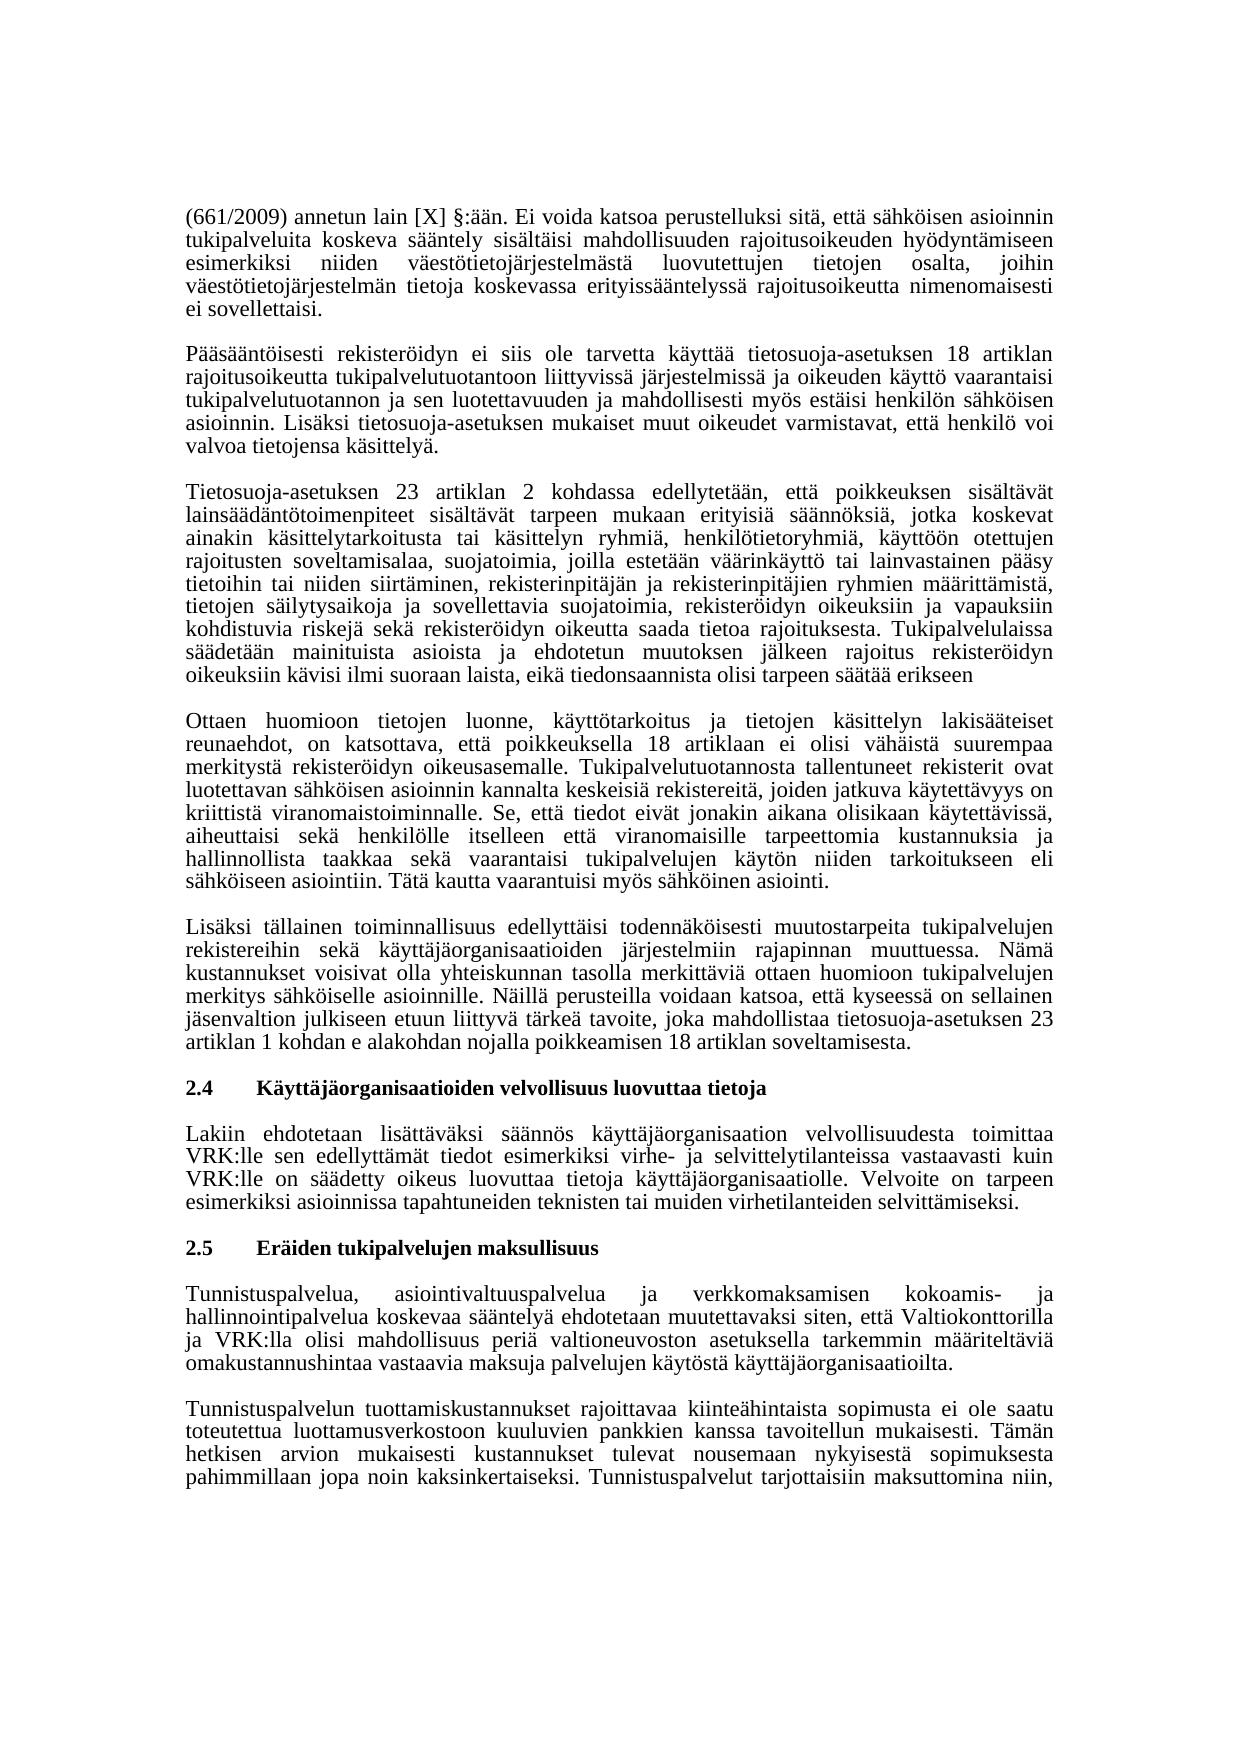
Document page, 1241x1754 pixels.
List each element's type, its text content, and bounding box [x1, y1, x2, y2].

text Eräiden tukipalvelujen maksullisuus [185, 1237, 1055, 1260]
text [185, 206, 1055, 321]
text Käyttäjäorganisaatioiden velvollisuus luovuttaa tietoja [185, 1077, 1055, 1100]
text Pääsääntöisesti rekisteröidyn ei siis ole tarvetta käyttää tietosuoja-asetuksen 18 artiklan rajoitusoikeutta tukipalvelutuotantoon liittyvissä järjestelmissä ja oikeuden käyttö vaarantaisi tukipalvelutuotannon ja sen luotettavuuden ja mahdollisesti myös estäisi henkilön sähköisen asioinnin. Lisäksi tietosuoja-asetuksen mukaiset muut oikeudet varmistavat, että henkilö voi valvoa tietojensa käsittelyä. [185, 343, 1055, 458]
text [185, 1398, 1055, 1489]
text Lisäksi tällainen toiminnallisuus edellyttäisi todennäköisesti muutostarpeita tukipalvelujen rekistereihin sekä käyttäjäorganisaatioiden järjestelmiin rajapinnan muuttuessa. Nämä kustannukset voisivat olla yhteiskunnan tasolla merkittäviä ottaen huomioon tukipalvelujen merkitys sähköiselle asioinnille. Näillä perusteilla voidaan katsoa, että kyseessä on sellainen jäsenvaltion julkiseen etuun liittyvä tärkeä tavoite, joka mahdollistaa tietosuoja-asetuksen 23 artiklan 1 kohdan e alakohdan nojalla poikkeamisen 18 artiklan soveltamisesta. [185, 916, 1055, 1054]
text Tunnistuspalvelua, asiointivaltuuspalvelua ja verkkomaksamisen kokoamis- ja hallinnointipalvelua koskevaa sääntelyä ehdotetaan muutettavaksi siten, että Valtiokonttorilla ja VRK:lla olisi mahdollisuus periä valtioneuvoston asetuksella tarkemmin määriteltäviä omakustannushintaa vastaavia maksuja palvelujen käytöstä käyttäjäorganisaatioilta. [185, 1283, 1055, 1375]
text Tietosuoja-asetuksen 23 artiklan 2 kohdassa edellytetään, että poikkeuksen sisältävät lainsäädäntötoimenpiteet sisältävät tarpeen mukaan erityisiä säännöksiä, jotka koskevat ainakin käsittelytarkoitusta tai käsittelyn ryhmiä, henkilötietoryhmiä, käyttöön otettujen rajoitusten soveltamisalaa, suojatoimia, joilla estetään väärinkäyttö tai lainvastainen pääsy tietoihin tai niiden siirtäminen, rekisterinpitäjän ja rekisterinpitäjien ryhmien määrittämistä, tietojen säilytysaikoja ja sovellettavia suojatoimia, rekisteröidyn oikeuksiin ja vapauksiin kohdistuvia riskejä sekä rekisteröidyn oikeutta saada tietoa rajoituksesta. Tukipalvelulaissa säädetään mainituista asioista ja ehdotetun muutoksen jälkeen rajoitus rekisteröidyn oikeuksiin kävisi ilmi suoraan laista, eikä tiedonsaannista olisi tarpeen säätää erikseen [185, 481, 1055, 687]
text Ottaen huomioon tietojen luonne, käyttötarkoitus ja tietojen käsittelyn lakisääteiset reunaehdot, on katsottava, että poikkeuksella 18 artiklaan ei olisi vähäistä suurempaa merkitystä rekisteröidyn oikeusasemalle. Tukipalvelutuotannosta tallentuneet rekisterit ovat luotettavan sähköisen asioinnin kannalta keskeisiä rekistereitä, joiden jatkuva käytettävyys on kriittistä viranomaistoiminnalle. Se, että tiedot eivät jonakin aikana olisikaan käytettävissä, aiheuttaisi sekä henkilölle itselleen että viranomaisille tarpeettomia kustannuksia ja hallinnollista taakkaa sekä vaarantaisi tukipalvelujen käytön niiden tarkoitukseen eli sähköiseen asiointiin. Tätä kautta vaarantuisi myös sähköinen asiointi. [185, 710, 1055, 893]
text Lakiin ehdotetaan lisättäväksi säännös käyttäjäorganisaation velvollisuudesta toimittaa VRK:lle sen edellyttämät tiedot esimerkiksi virhe- ja selvittelytilanteissa vastaavasti kuin VRK:lle on säädetty oikeus luovuttaa tietoja käyttäjäorganisaatiolle. Velvoite on tarpeen esimerkiksi asioinnissa tapahtuneiden teknisten tai muiden virhetilanteiden selvittämiseksi. [185, 1123, 1055, 1214]
